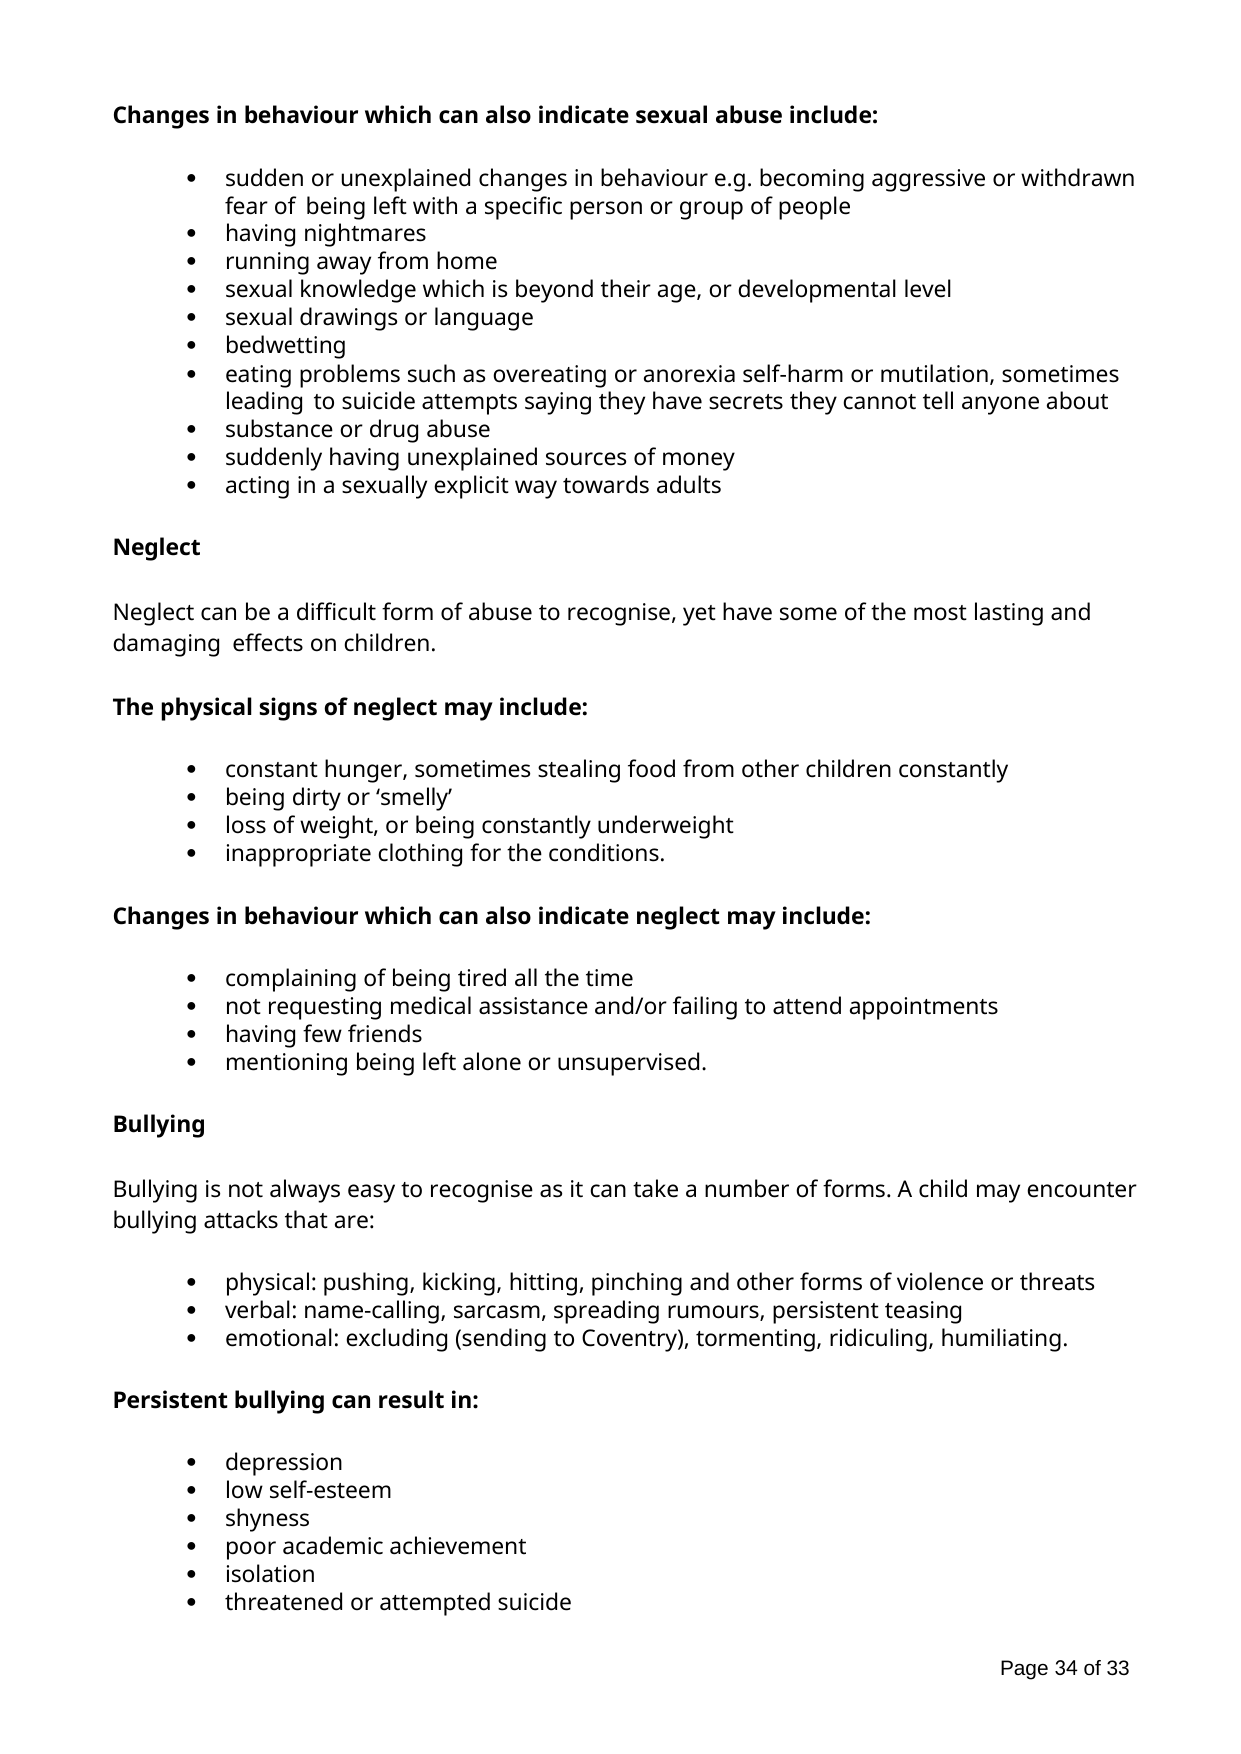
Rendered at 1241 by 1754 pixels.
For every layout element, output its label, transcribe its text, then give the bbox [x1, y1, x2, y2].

list eating problems such as overeating or anorexia self-harm or mutilation, sometimes leading to suicide attempts saying they have secrets they cannot tell anyone about [187, 360, 1146, 415]
text Persistent bullying can result in: [112, 1384, 1167, 1415]
list threatened or attempted suicide [187, 1588, 1167, 1616]
list inappropriate clothing for the conditions. [187, 839, 1167, 867]
list not requesting medical assistance and/or failing to attend appointments [187, 992, 1167, 1020]
list isolation [187, 1560, 1167, 1588]
text Bullying is not always easy to recognise as it can take a number of forms. A child may encounter bullying attacks that are: [112, 1172, 1156, 1235]
list sudden or unexplained changes in behaviour e.g. becoming aggressive or withdrawn fear of being left with a specific person or group of people [187, 164, 1156, 219]
list complaining of being tired all the time [187, 964, 1167, 992]
list sexual drawings or language [187, 303, 1167, 331]
list running away from home [187, 247, 1167, 275]
list low self-esteem [187, 1476, 1167, 1504]
text Changes in behaviour which can also indicate sexual abuse include: [112, 99, 1167, 130]
text Bullying [112, 1108, 1167, 1140]
list physical: pushing, kicking, hitting, pinching and other forms of violence or threats [187, 1268, 1167, 1296]
list shyness [187, 1504, 1167, 1532]
list acting in a sexually explicit way towards adults [187, 471, 1167, 499]
text Changes in behaviour which can also indicate neglect may include: [112, 900, 1167, 931]
list depression [187, 1448, 1167, 1476]
text Neglect [112, 531, 1167, 563]
text Neglect can be a difficult form of abuse to recognise, yet have some of the most lasting and damaging effects on children. [112, 595, 1146, 658]
text The physical signs of neglect may include: [112, 691, 1167, 722]
list sexual knowledge which is beyond their age, or developmental level [187, 275, 1167, 303]
list emotional: excluding (sending to Coventry), tormenting, ridiculing, humiliating. [187, 1324, 1167, 1352]
list having few friends [187, 1020, 1167, 1048]
list being dirty or ‘smelly’ [187, 783, 1167, 811]
list bedwetting [187, 331, 1167, 359]
list loss of weight, or being constantly underweight [187, 811, 1167, 839]
list poor academic achievement [187, 1532, 1167, 1560]
list having nightmares [187, 219, 1167, 247]
list substance or drug abuse [187, 415, 1167, 443]
list constant hunger, sometimes stealing food from other children constantly [187, 755, 1167, 783]
list suddenly having unexplained sources of money [187, 443, 1167, 471]
list verbal: name-calling, sarcasm, spreading rumours, persistent teasing [187, 1296, 1167, 1324]
list mentioning being left alone or unsupervised. [187, 1048, 1167, 1076]
